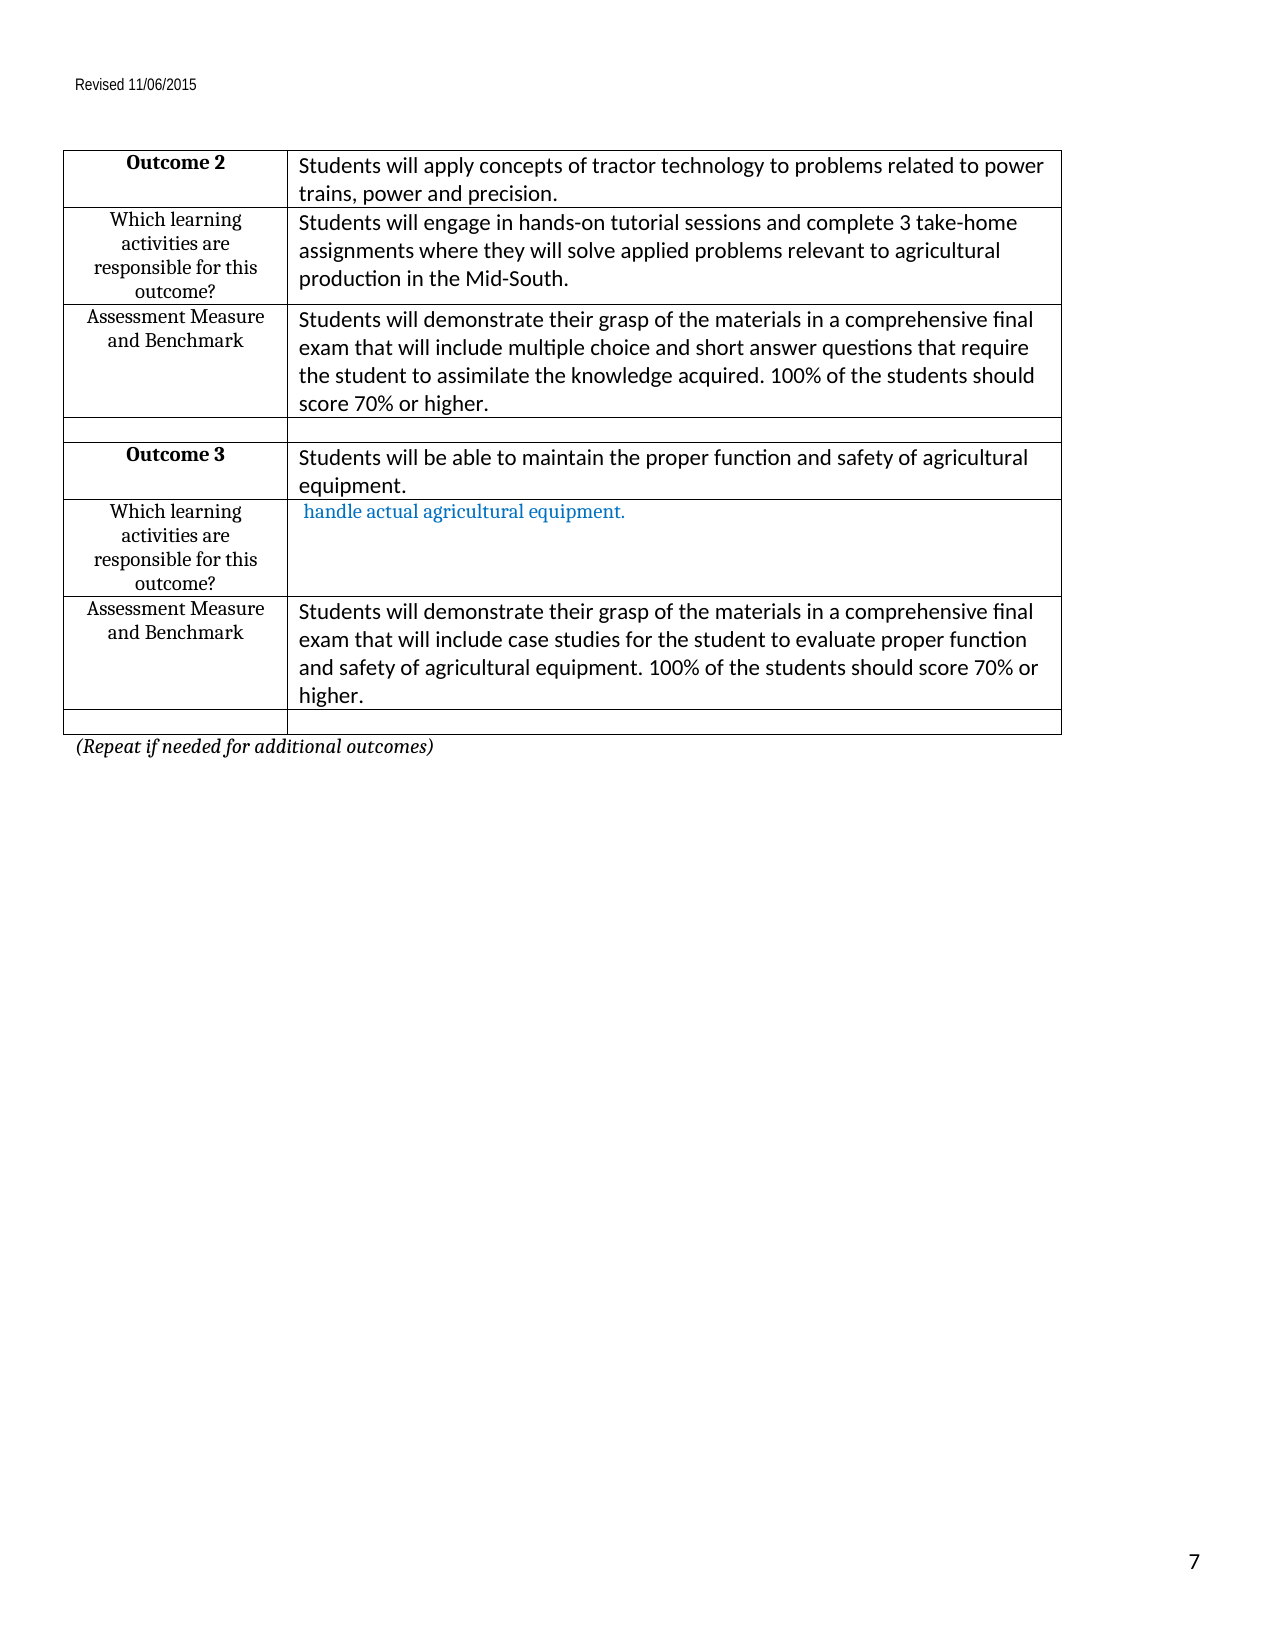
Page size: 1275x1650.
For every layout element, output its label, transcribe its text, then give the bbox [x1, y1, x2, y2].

table_cell Assessment Measure and Benchmark [64, 305, 287, 417]
table_cell Which learning activities are responsible for this outcome? [64, 500, 287, 596]
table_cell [64, 208, 287, 304]
table_cell [288, 710, 1061, 734]
table_cell [288, 418, 1061, 442]
table_cell Assessment Measure and Benchmark [64, 597, 287, 709]
table_cell Outcome 3 [64, 443, 287, 499]
table_cell [288, 597, 1061, 709]
table_cell [288, 305, 1061, 417]
table_cell Outcome 2 [64, 151, 287, 207]
table_cell [64, 418, 287, 442]
text (Repeat if needed for additional outcomes) [75, 735, 1200, 759]
table_cell [64, 710, 287, 734]
